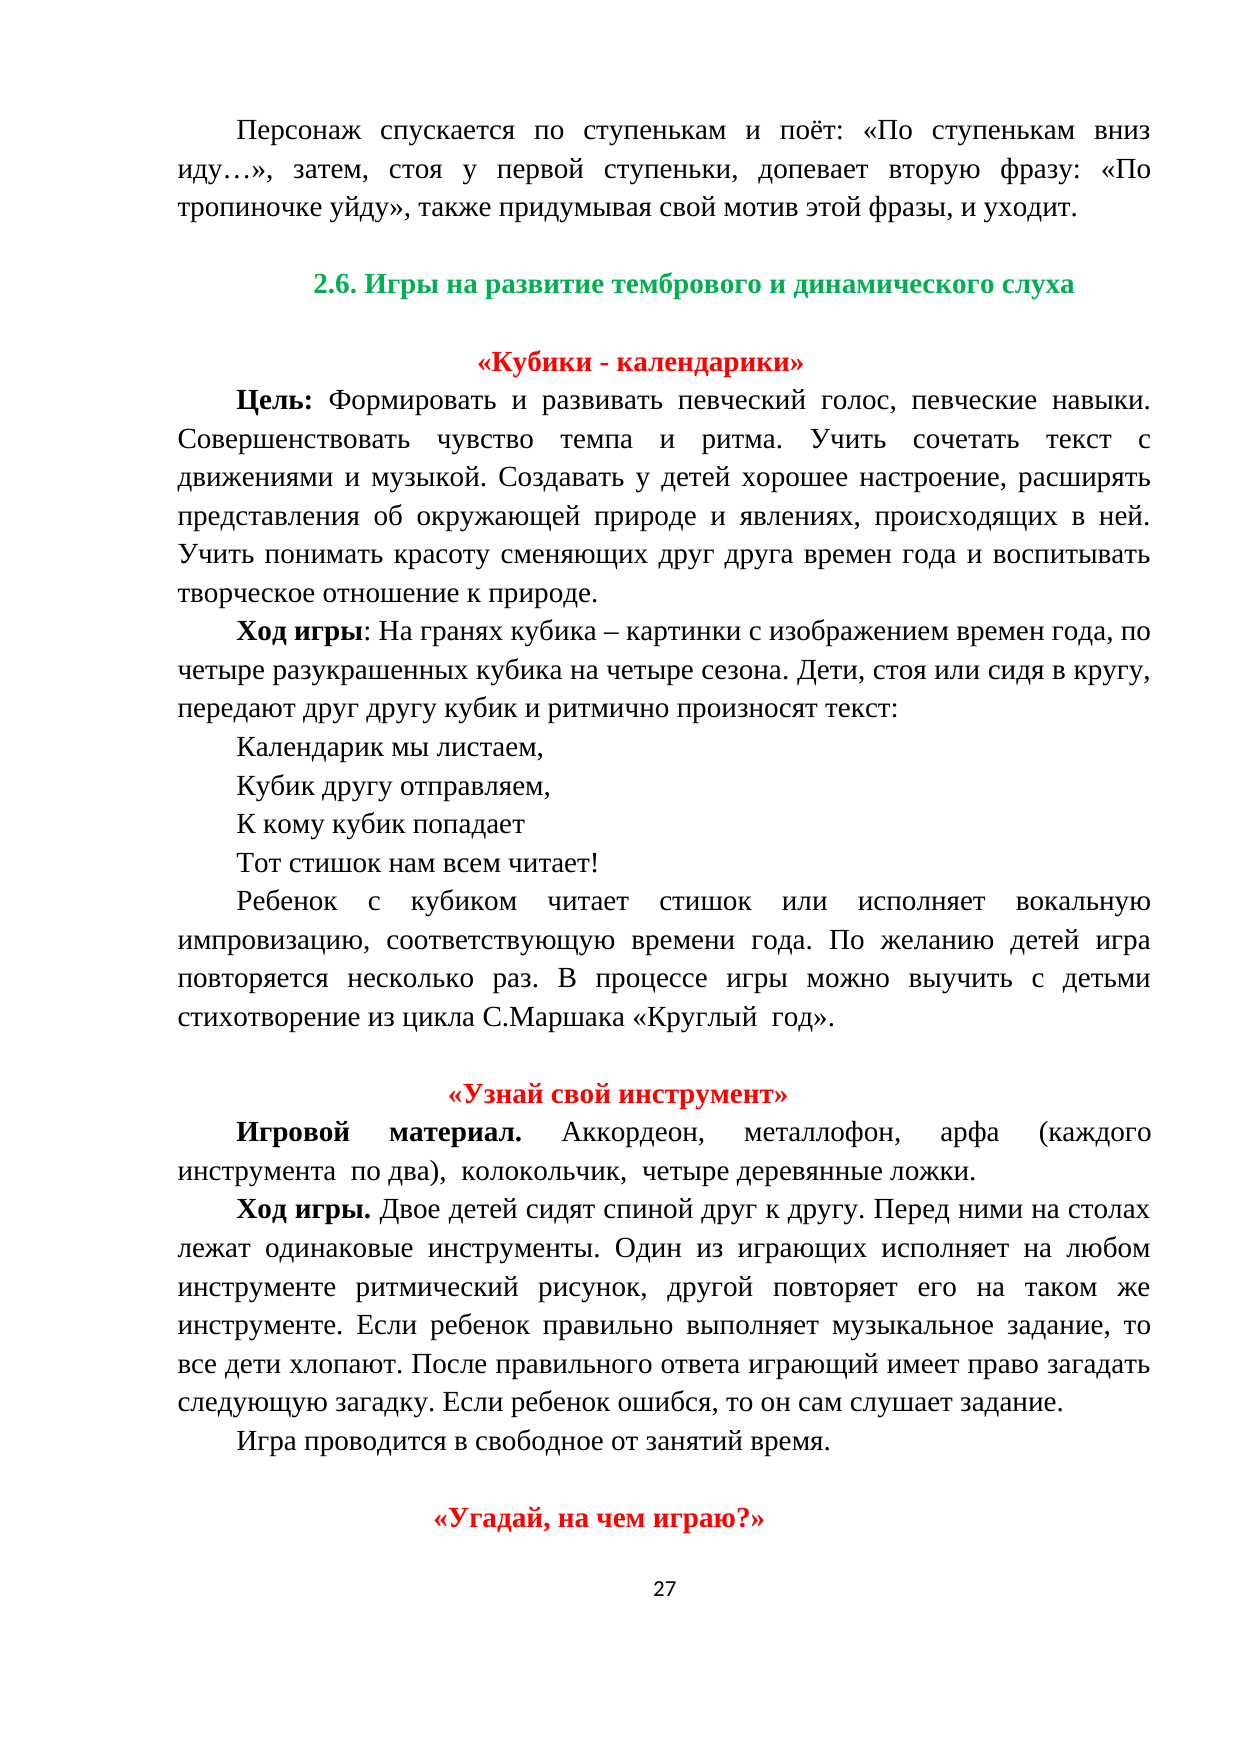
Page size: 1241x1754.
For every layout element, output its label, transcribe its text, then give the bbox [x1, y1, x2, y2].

text «Узнай свой инструмент» [177, 1076, 1152, 1109]
text Персонаж спускается по ступенькам и поёт: «По ступенькам вниз иду…», затем, стоя у первой ступеньки, допевает вторую фразу: «По тропиночке уйду», также придумывая свой мотив этой фразы, и уходит. [177, 112, 1152, 223]
text 2.6. Игры на развитие тембрового и динамического слуха [177, 267, 1152, 300]
text К кому кубик попадает [177, 806, 1152, 840]
text Цель: Формировать и развивать певческий голос, певческие навыки. Совершенствовать чувство темпа и ритма. Учить сочетать текст с движениями и музыкой. Создавать у детей хорошее настроение, расширять представления об окружающей природе и явлениях, происходящих в ней. Учить понимать красоту сменяющих друг друга времен года и воспитывать творческое отношение к природе. [177, 382, 1152, 608]
text Игровой материал. Аккордеон, металлофон, арфа (каждого инструмента по два), колокольчик, четыре деревянные ложки. [177, 1114, 1152, 1187]
text Игра проводится в свободное от занятий время. [177, 1423, 1152, 1456]
text Ход игры. Двое детей сидят спиной друг к другу. Перед ними на столах лежат одинаковые инструменты. Один из играющих исполняет на любом инструменте ритмический рисунок, другой повторяет его на таком же инструменте. Если ребенок правильно выполняет музыкальное задание, то все дети хлопают. После правильного ответа играющий имеет право загадать следующую загадку. Если ребенок ошибся, то он сам слушает задание. [177, 1192, 1152, 1418]
text «Кубики - календарики» [177, 344, 1152, 377]
text Ход игры: На гранях кубика – картинки с изображением времен года, по четыре разукрашенных кубика на четыре сезона. Дети, стоя или сидя в кругу, передают друг другу кубик и ритмично произносят текст: [177, 613, 1152, 724]
text Ребенок с кубиком читает стишок или исполняет вокальную импровизацию, соответствующую времени года. По желанию детей игра повторяется несколько раз. В процессе игры можно выучить с детьми стихотворение из цикла С.Маршака «Круглый год». [177, 883, 1152, 1032]
text Календарик мы листаем, [177, 729, 1152, 763]
text Кубик другу отправляем, [177, 768, 1152, 801]
text «Угадай, на чем играю?» [177, 1500, 1152, 1533]
text Тот стишок нам всем читает! [177, 845, 1152, 878]
